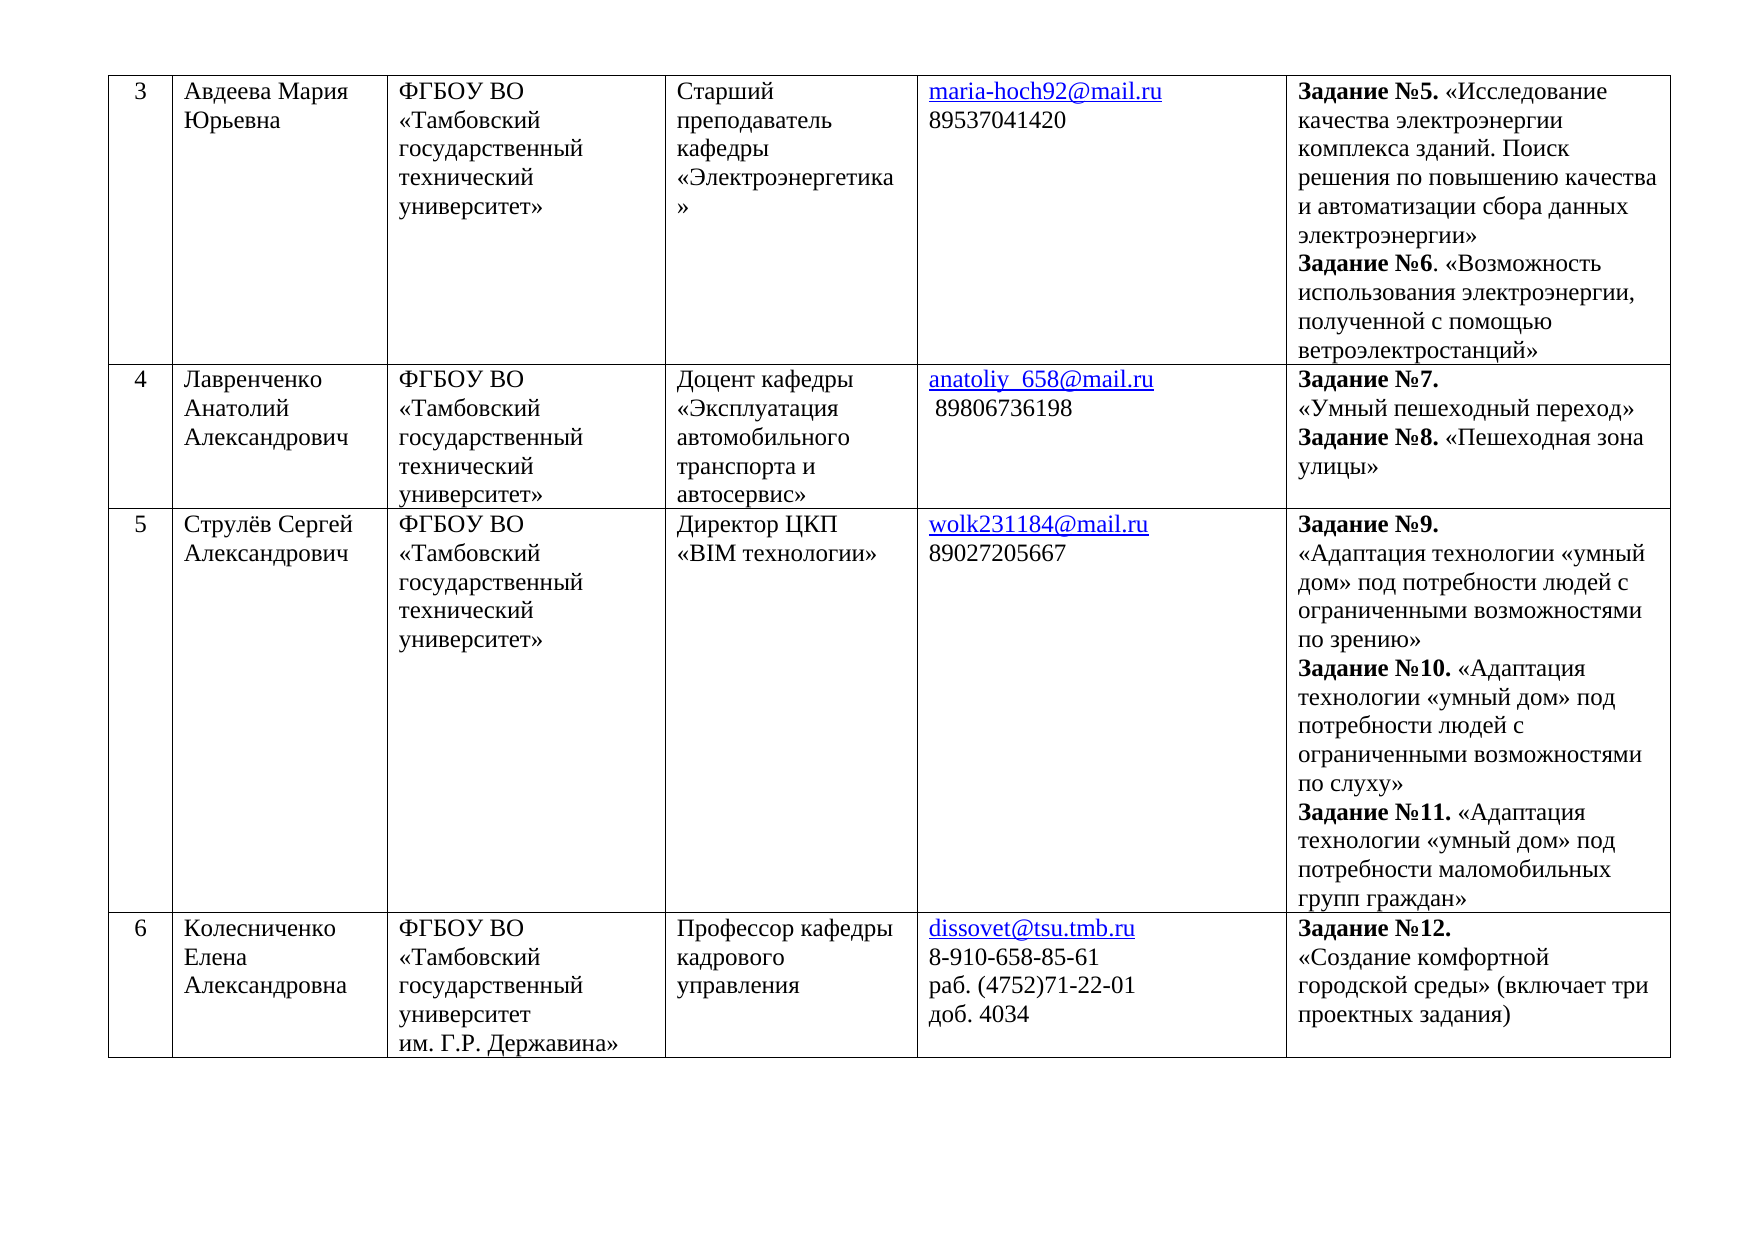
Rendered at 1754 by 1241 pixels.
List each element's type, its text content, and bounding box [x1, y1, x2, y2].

table_cell maria-hoch92@mail.ru 89537041420 [918, 76, 1286, 363]
table_cell Задание №7. «Умный пешеходный переход» Задание №8. «Пешеходная зона улицы» [1287, 365, 1670, 508]
table_cell 6 [109, 913, 172, 1057]
table_cell Колесниченко Елена Александровна [173, 913, 387, 1057]
table_cell Задание №9. «Адаптация технологии «умный дом» под потребности людей с ограниченными возможностями по зрению» Задание №10. «Адаптация технологии «умный дом» под потребности людей с ограниченными возможностями по слуху» Задание №11. «Адаптация технологии «умный дом» под потребности маломобильных групп граждан» [1287, 509, 1670, 912]
table_cell Директор ЦКП «BIM технологии» [666, 509, 917, 912]
table_cell 3 [109, 76, 172, 363]
table_cell 5 [109, 509, 172, 912]
table_cell Задание №12. «Создание комфортной городской среды» (включает три проектных задания) [1287, 913, 1670, 1057]
table_cell Задание №5. «Исследование качества электроэнергии комплекса зданий. Поиск решения по повышению качества и автоматизации сбора данных электроэнергии» Задание №6. «Возможность использования электроэнергии, полученной с помощью ветроэлектростанций» [1287, 76, 1670, 363]
table_cell Профессор кафедры кадрового управления [666, 913, 917, 1057]
table_cell 4 [109, 365, 172, 508]
table_cell Лавренченко Анатолий Александрович [173, 365, 387, 508]
table_cell Старший преподаватель кафедры «Электроэнергетика» [666, 76, 917, 363]
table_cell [388, 76, 665, 363]
table_cell ФГБОУ ВО «Тамбовский государственный технический университет» [388, 365, 665, 508]
table_cell dissovet@tsu.tmb.ru 8-910-658-85-61 раб. (4752)71-22-01 доб. 4034 [918, 913, 1286, 1057]
table_cell wolk231184@mail.ru 89027205667 [918, 509, 1286, 912]
table_cell Авдеева Мария Юрьевна [173, 76, 387, 363]
table_cell Струлёв Сергей Александрович [173, 509, 387, 912]
table_cell ФГБОУ ВО «Тамбовский государственный университет им. Г.Р. Державина» [388, 913, 665, 1057]
table_cell ФГБОУ ВО «Тамбовский государственный технический университет» [388, 509, 665, 912]
table_cell Доцент кафедры «Эксплуатация автомобильного транспорта и автосервис» [666, 365, 917, 508]
table_cell anatoliy_658@mail.ru 89806736198 [918, 365, 1286, 508]
